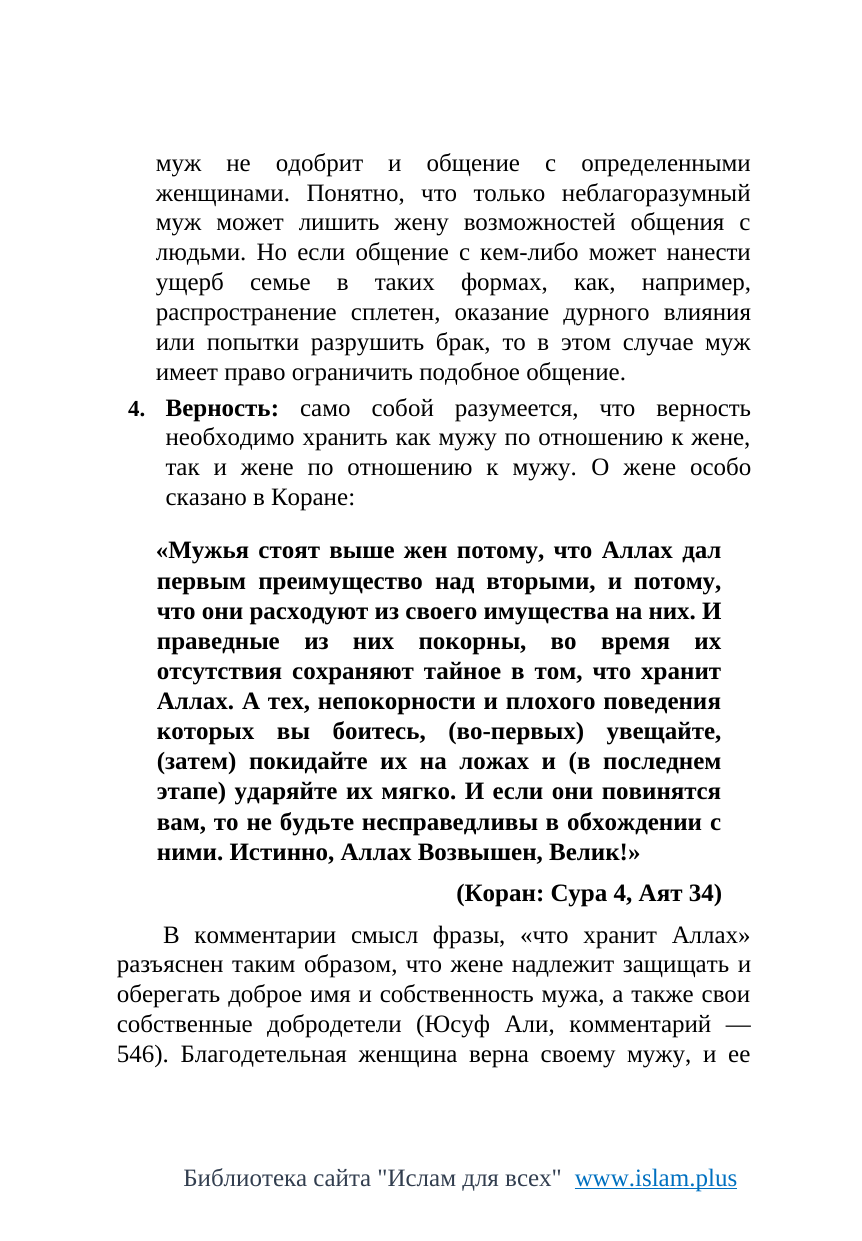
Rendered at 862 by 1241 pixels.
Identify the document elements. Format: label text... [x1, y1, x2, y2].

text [156, 148, 751, 386]
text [117, 920, 751, 1068]
text «Мужья стоят выше жен потому, что Аллах дал первым преимущество над вторыми, и потому, что они расходуют из своего имущества на них. И праведные из них покорны, во время их отсутствия сохраняют тайное в том, что хранит Аллах. А тех, непокорности и плохого поведения которых вы боитесь, (во-первых) увещайте, (затем) покидайте их на ложах и (в последнем этапе) ударяйте их мягко. И если они повинятся вам, то не будьте несправедливы в обхождении с ними. Истинно, Аллах Возвышен, Велик!» [156, 536, 722, 865]
text (Коран: Сура 4, Аят 34) [118, 878, 722, 907]
list Верность: само собой разумеется, что верность необходимо хранить как мужу по отношению к жене, так и жене по отношению к мужу. О жене особо сказано в Коране: [128, 393, 751, 511]
